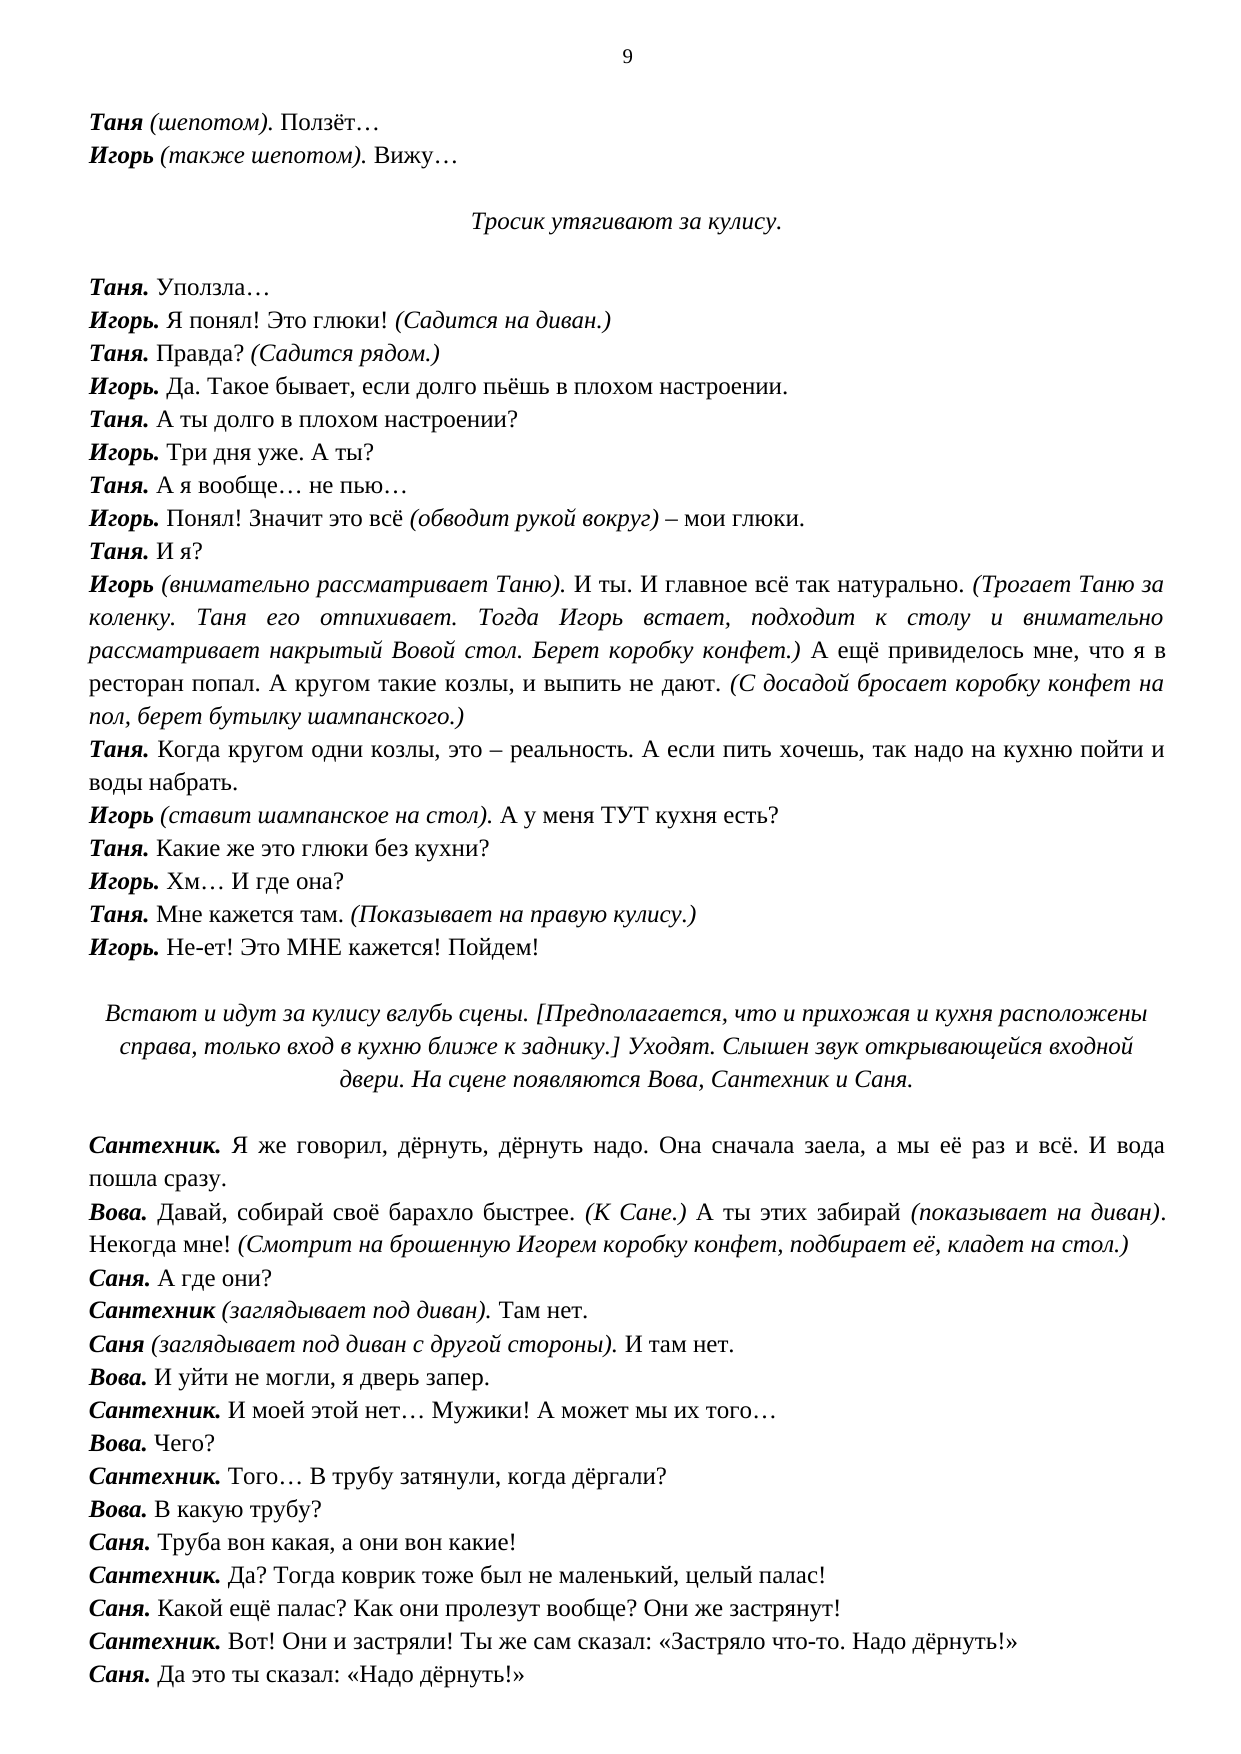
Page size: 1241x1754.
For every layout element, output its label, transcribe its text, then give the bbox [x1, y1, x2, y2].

text Таня. А я вообще… не пью… [89, 470, 1167, 499]
text Таня. И я? [89, 536, 1167, 565]
text Сантехник. Да? Тогда коврик тоже был не маленький, целый палас! [89, 1560, 1167, 1588]
text Игорь (также шепотом). Вижу… [89, 140, 1167, 169]
text Таня. Правда? (Садится рядом.) [89, 338, 1167, 367]
text Вова. Чего? [89, 1428, 1167, 1456]
text Таня. Какие же это глюки без кухни? [89, 833, 1167, 862]
text Саня (заглядывает под диван с другой стороны). И там нет. [89, 1329, 1167, 1357]
text Сантехник. Того… В трубу затянули, когда дёргали? [89, 1461, 1167, 1489]
text Игорь (ставит шампанское на стол). А у меня ТУТ кухня есть? [89, 800, 1167, 829]
text Вова. В какую трубу? [89, 1494, 1167, 1522]
text Игорь. Да. Такое бывает, если долго пьёшь в плохом настроении. [89, 371, 1167, 400]
text Игорь. Хм… И где она? [89, 866, 1167, 895]
text Игорь. Понял! Значит это всё (обводит рукой вокруг) – мои глюки. [89, 503, 1167, 532]
text Таня. А ты долго в плохом настроении? [89, 404, 1167, 433]
text Сантехник (заглядывает под диван). Там нет. [89, 1296, 1167, 1324]
text Встают и идут за кулису вглубь сцены. [Предполагается, что и прихожая и кухня расположены справа, только вход в кухню ближе к заднику.] Уходят. Слышен звук открывающейся входной двери. На сцене появляются Вова, Сантехник и Саня. [89, 998, 1167, 1093]
text Игорь (внимательно рассматривает Таню). И ты. И главное всё так натурально. (Трогает Таню за коленку. Таня его отпихивает. Тогда Игорь встает, подходит к столу и внимательно рассматривает накрытый Вовой стол. Берет коробку конфет.) А ещё привиделось мне, что я в ресторан попал. А кругом такие козлы, и выпить не дают. (С досадой бросает коробку конфет на пол, берет бутылку шампанского.) [89, 569, 1167, 730]
text Игорь. Не-ет! Это МНЕ кажется! Пойдем! [89, 932, 1167, 961]
text Сантехник. Я же говорил, дёрнуть, дёрнуть надо. Она сначала заела, а мы её раз и всё. И вода пошла сразу. [89, 1131, 1167, 1192]
text Вова. Давай, собирай своё барахло быстрее. (К Сане.) А ты этих забирай (показывает на диван). Некогда мне! (Смотрит на брошенную Игорем коробку конфет, подбирает её, кладет на стол.) [89, 1197, 1167, 1258]
text Таня. Когда кругом одни козлы, это – реальность. А если пить хочешь, так надо на кухню пойти и воды набрать. [89, 734, 1167, 796]
text Саня. Да это ты сказал: «Надо дёрнуть!» [89, 1659, 1167, 1688]
text Тросик утягивают за кулису. [89, 206, 1167, 235]
text Саня. Какой ещё палас? Как они пролезут вообще? Они же застрянут! [89, 1593, 1167, 1622]
text Таня. Мне кажется там. (Показывает на правую кулису.) [89, 899, 1167, 928]
text Таня (шепотом). Ползёт… [89, 107, 1167, 136]
text Таня. Уползла… [89, 272, 1167, 301]
text Игорь. Я понял! Это глюки! (Садится на диван.) [89, 305, 1167, 334]
text Сантехник. И моей этой нет… Мужики! А может мы их того… [89, 1395, 1167, 1423]
text Игорь. Три дня уже. А ты? [89, 437, 1167, 466]
text Сантехник. Вот! Они и застряли! Ты же сам сказал: «Застряло что-то. Надо дёрнуть!» [89, 1626, 1167, 1654]
text Саня. А где они? [89, 1263, 1167, 1291]
text Вова. И уйти не могли, я дверь запер. [89, 1362, 1167, 1390]
text Саня. Труба вон какая, а они вон какие! [89, 1527, 1167, 1556]
